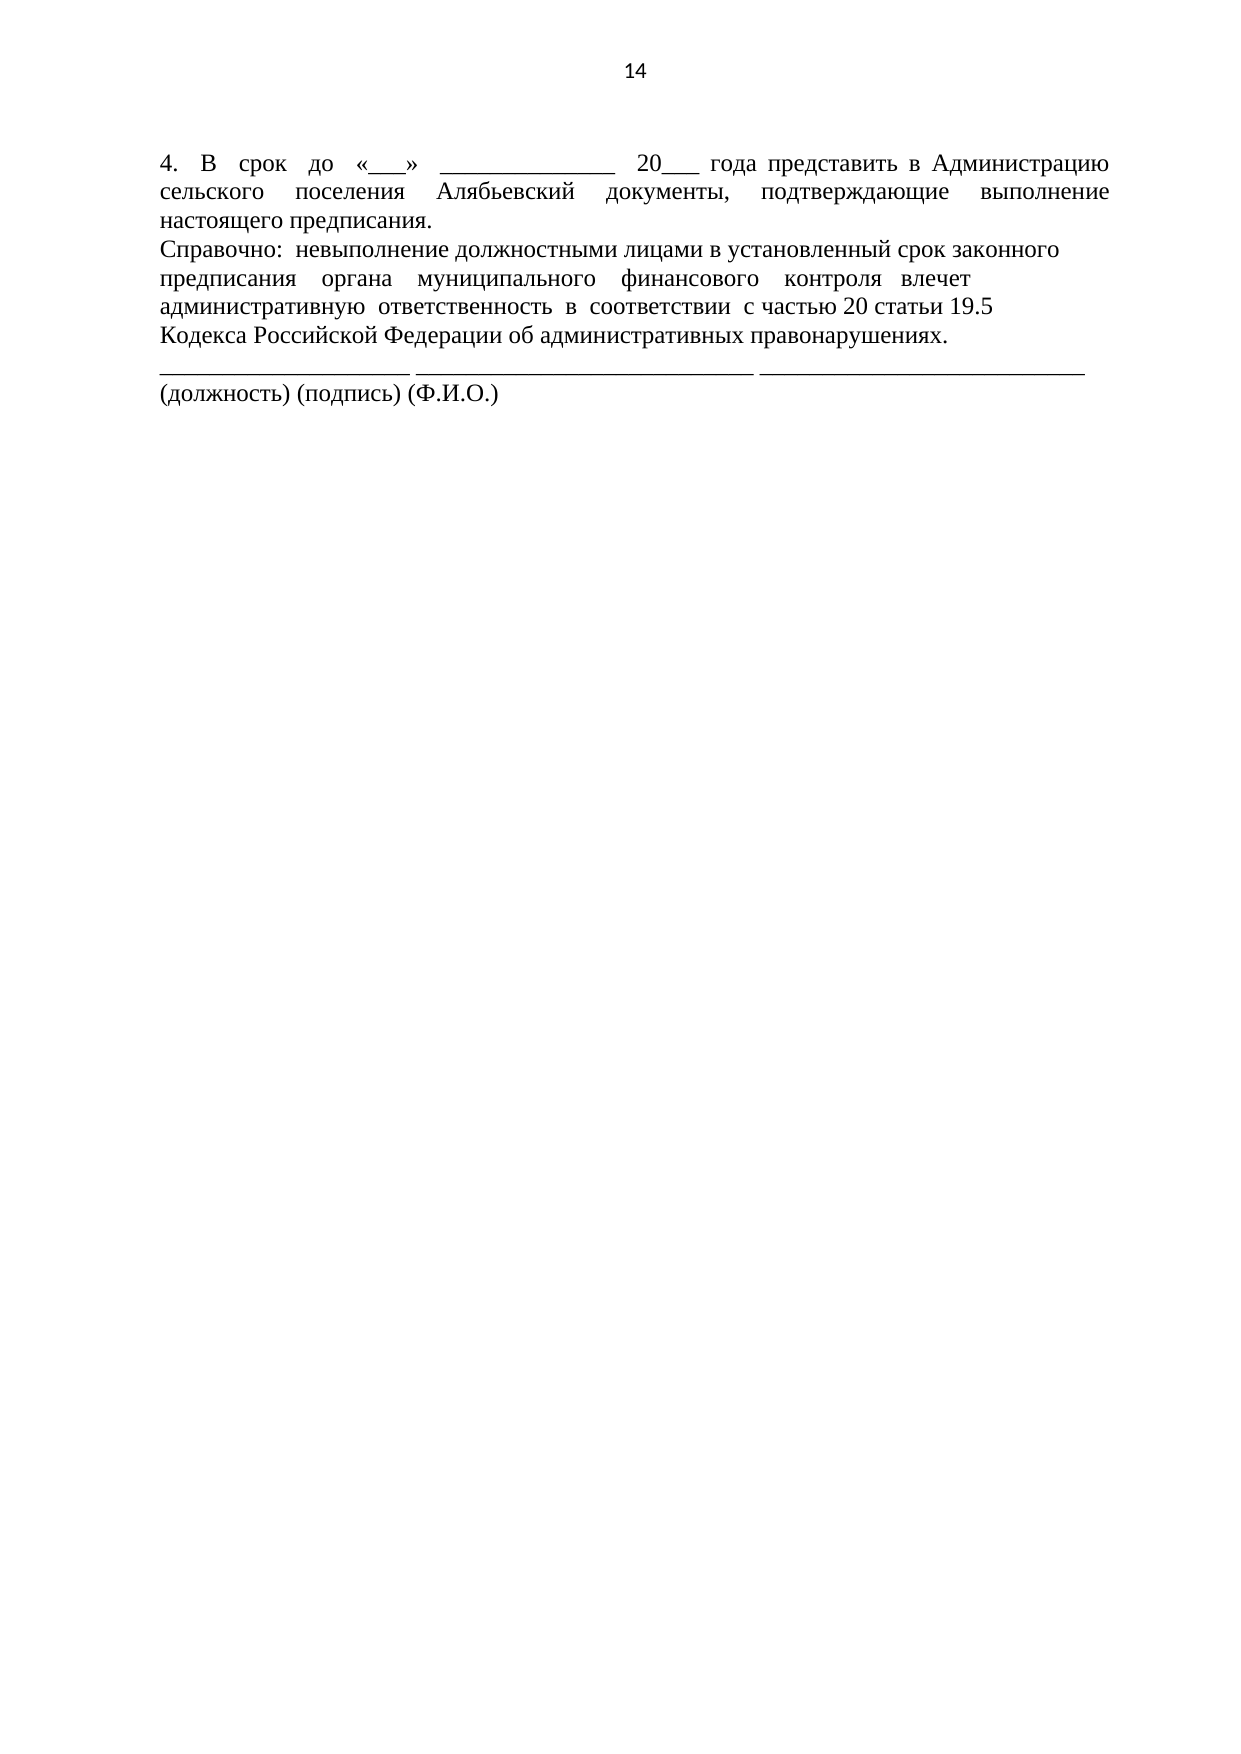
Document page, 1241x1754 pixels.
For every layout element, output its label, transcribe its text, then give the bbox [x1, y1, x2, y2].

text 4. В срок до «___» ______________ 20___ года представить в Администрацию сельского поселения Алябьевский документы, подтверждающие выполнение настоящего предписания. [159, 148, 1110, 234]
text ____________________ ___________________________ __________________________ [159, 349, 1110, 378]
text Кодекса Российской Федерации об административных правонарушениях. [159, 320, 1110, 349]
text Справочно: невыполнение должностными лицами в установленный срок законного [159, 234, 1110, 263]
text (должность) (подпись) (Ф.И.О.) [159, 378, 1110, 406]
text административную ответственность в соответствии с частью 20 статьи 19.5 [159, 291, 1110, 320]
text предписания органа муниципального финансового контроля влечет [159, 263, 1110, 291]
